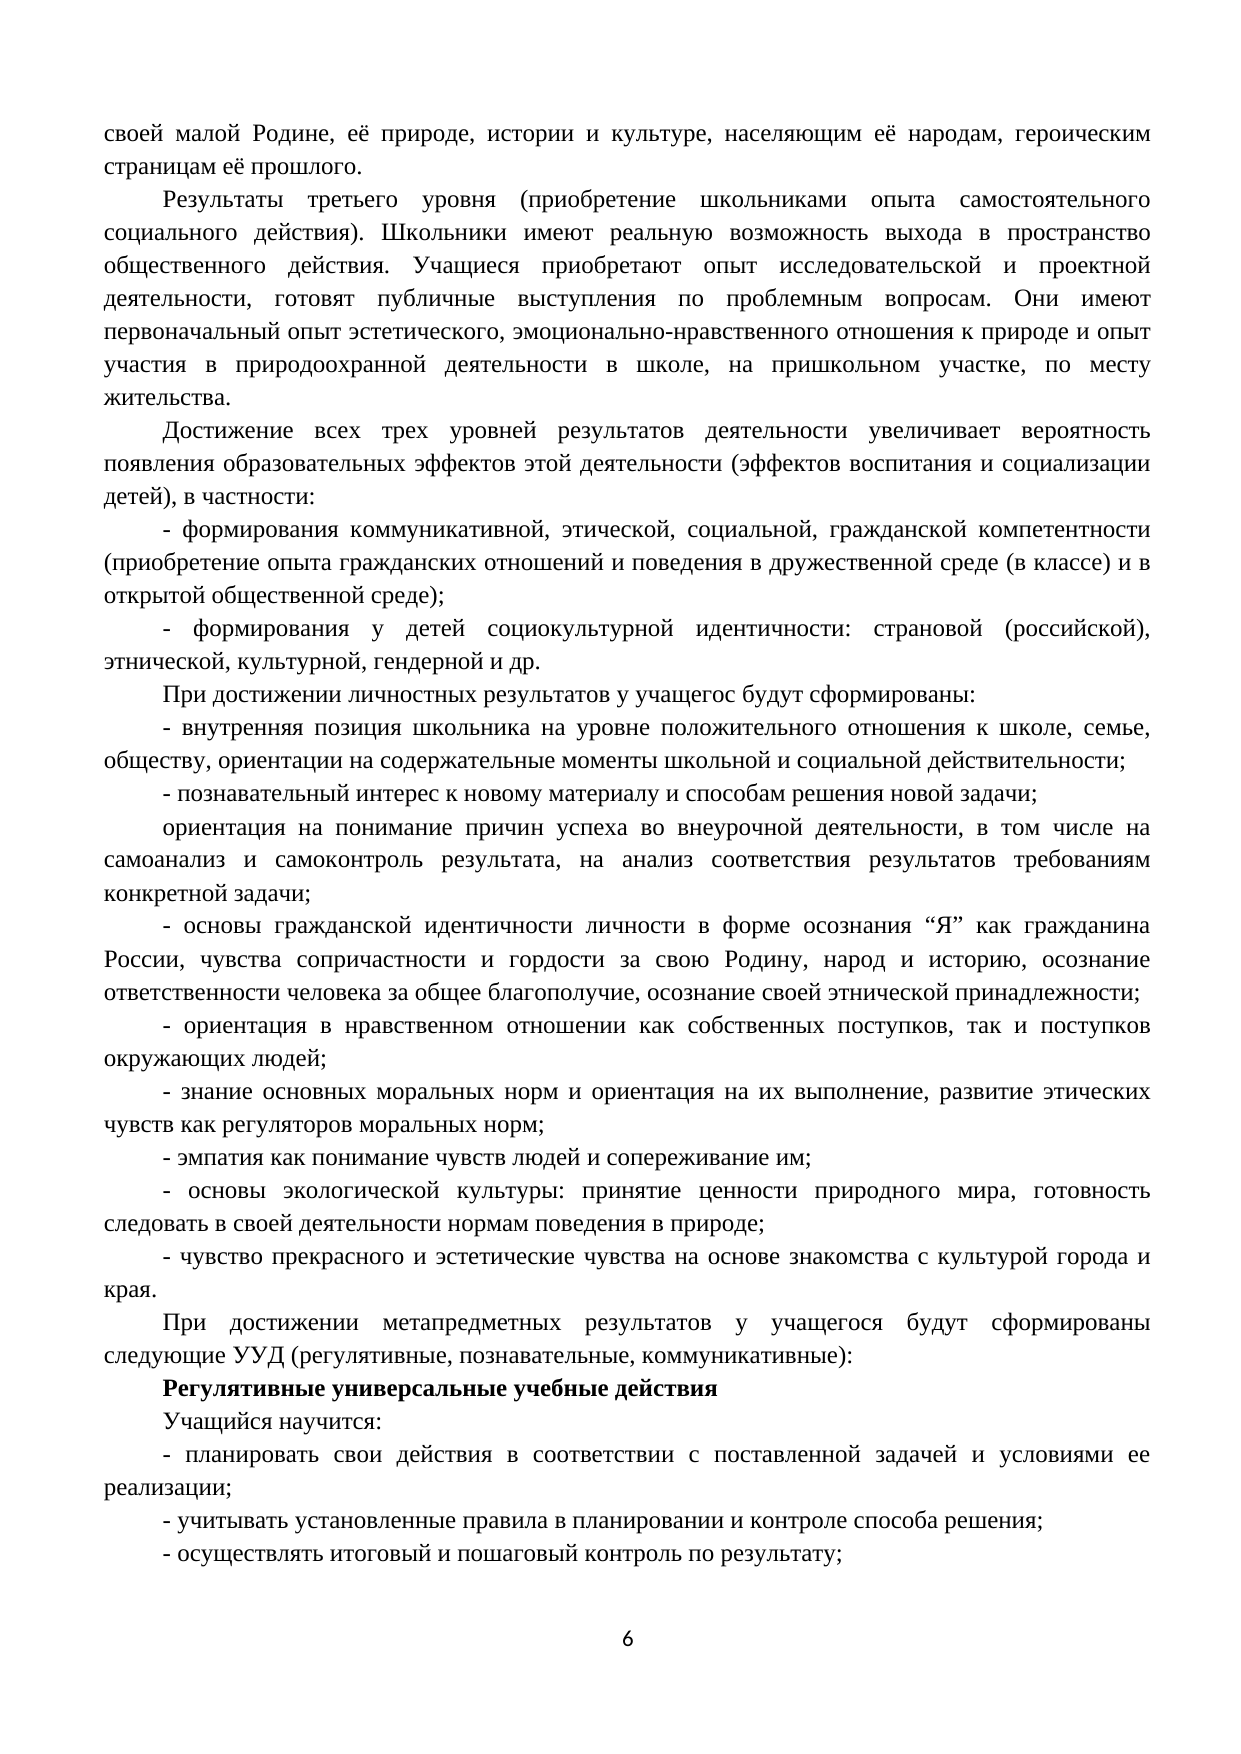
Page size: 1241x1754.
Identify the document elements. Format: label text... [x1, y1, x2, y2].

text При достижении метапредметных результатов у учащегося будут сформированы следующие УУД (регулятивные, познавательные, коммуникативные): [103, 1307, 1152, 1369]
text Достижение всех трех уровней результатов деятельности увеличивает вероятность появления образовательных эффектов этой деятельности (эффектов воспитания и социализации детей), в частности: [103, 415, 1152, 510]
text - формирования коммуникативной, этической, социальной, гражданской компетентности (приобретение опыта гражданских отношений и поведения в дружественной среде (в классе) и в открытой общественной среде); [103, 514, 1152, 609]
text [103, 118, 1152, 180]
text - основы гражданской идентичности личности в форме осознания “Я” как гражданина России, чувства сопричастности и гордости за свою Родину, народ и историю, осознание ответственности человека за общее благополучие, осознание своей этнической принадлежности; [103, 911, 1152, 1005]
text - внутренняя позиция школьника на уровне положительного отношения к школе, семье, обществу, ориентации на содержательные моменты школьной и социальной действительности; [103, 712, 1152, 774]
text При достижении личностных результатов у учащегос будут сформированы: [103, 679, 1152, 708]
text - основы экологической культуры: принятие ценности природного мира, готовность следовать в своей деятельности нормам поведения в природе; [103, 1175, 1152, 1237]
text - учитывать установленные правила в планировании и контроле способа решения; [103, 1505, 1152, 1534]
text - чувство прекрасного и эстетические чувства на основе знакомства с культурой города и края. [103, 1241, 1152, 1303]
text - планировать свои действия в соответствии с поставленной задачей и условиями ее реализации; [103, 1439, 1152, 1501]
text - ориентация в нравственном отношении как собственных поступков, так и поступков окружающих людей; [103, 1010, 1152, 1071]
text - познавательный интерес к новому материалу и способам решения новой задачи; [103, 778, 1152, 807]
text ориентация на понимание причин успеха во внеурочной деятельности, в том числе на самоанализ и самоконтроль результата, на анализ соответствия результатов требованиям конкретной задачи; [103, 812, 1152, 906]
text Регулятивные универсальные учебные действия [103, 1373, 1152, 1402]
text - эмпатия как понимание чувств людей и сопереживание им; [103, 1142, 1152, 1171]
text - формирования у детей социокультурной идентичности: страновой (российской), этнической, культурной, гендерной и др. [103, 613, 1152, 675]
text - знание основных моральных норм и ориентация на их выполнение, развитие этических чувств как регуляторов моральных норм; [103, 1076, 1152, 1137]
text Учащийся научится: [103, 1406, 1152, 1435]
text - осуществлять итоговый и пошаговый контроль по результату; [103, 1538, 1152, 1567]
text Результаты третьего уровня (приобретение школьниками опыта самостоятельного социального действия). Школьники имеют реальную возможность выхода в пространство общественного действия. Учащиеся приобретают опыт исследовательской и проектной деятельности, готовят публичные выступления по проблемным вопросам. Они имеют первоначальный опыт эстетического, эмоционально-нравственного отношения к природе и опыт участия в природоохранной деятельности в школе, на пришкольном участке, по месту жительства. [103, 184, 1152, 411]
